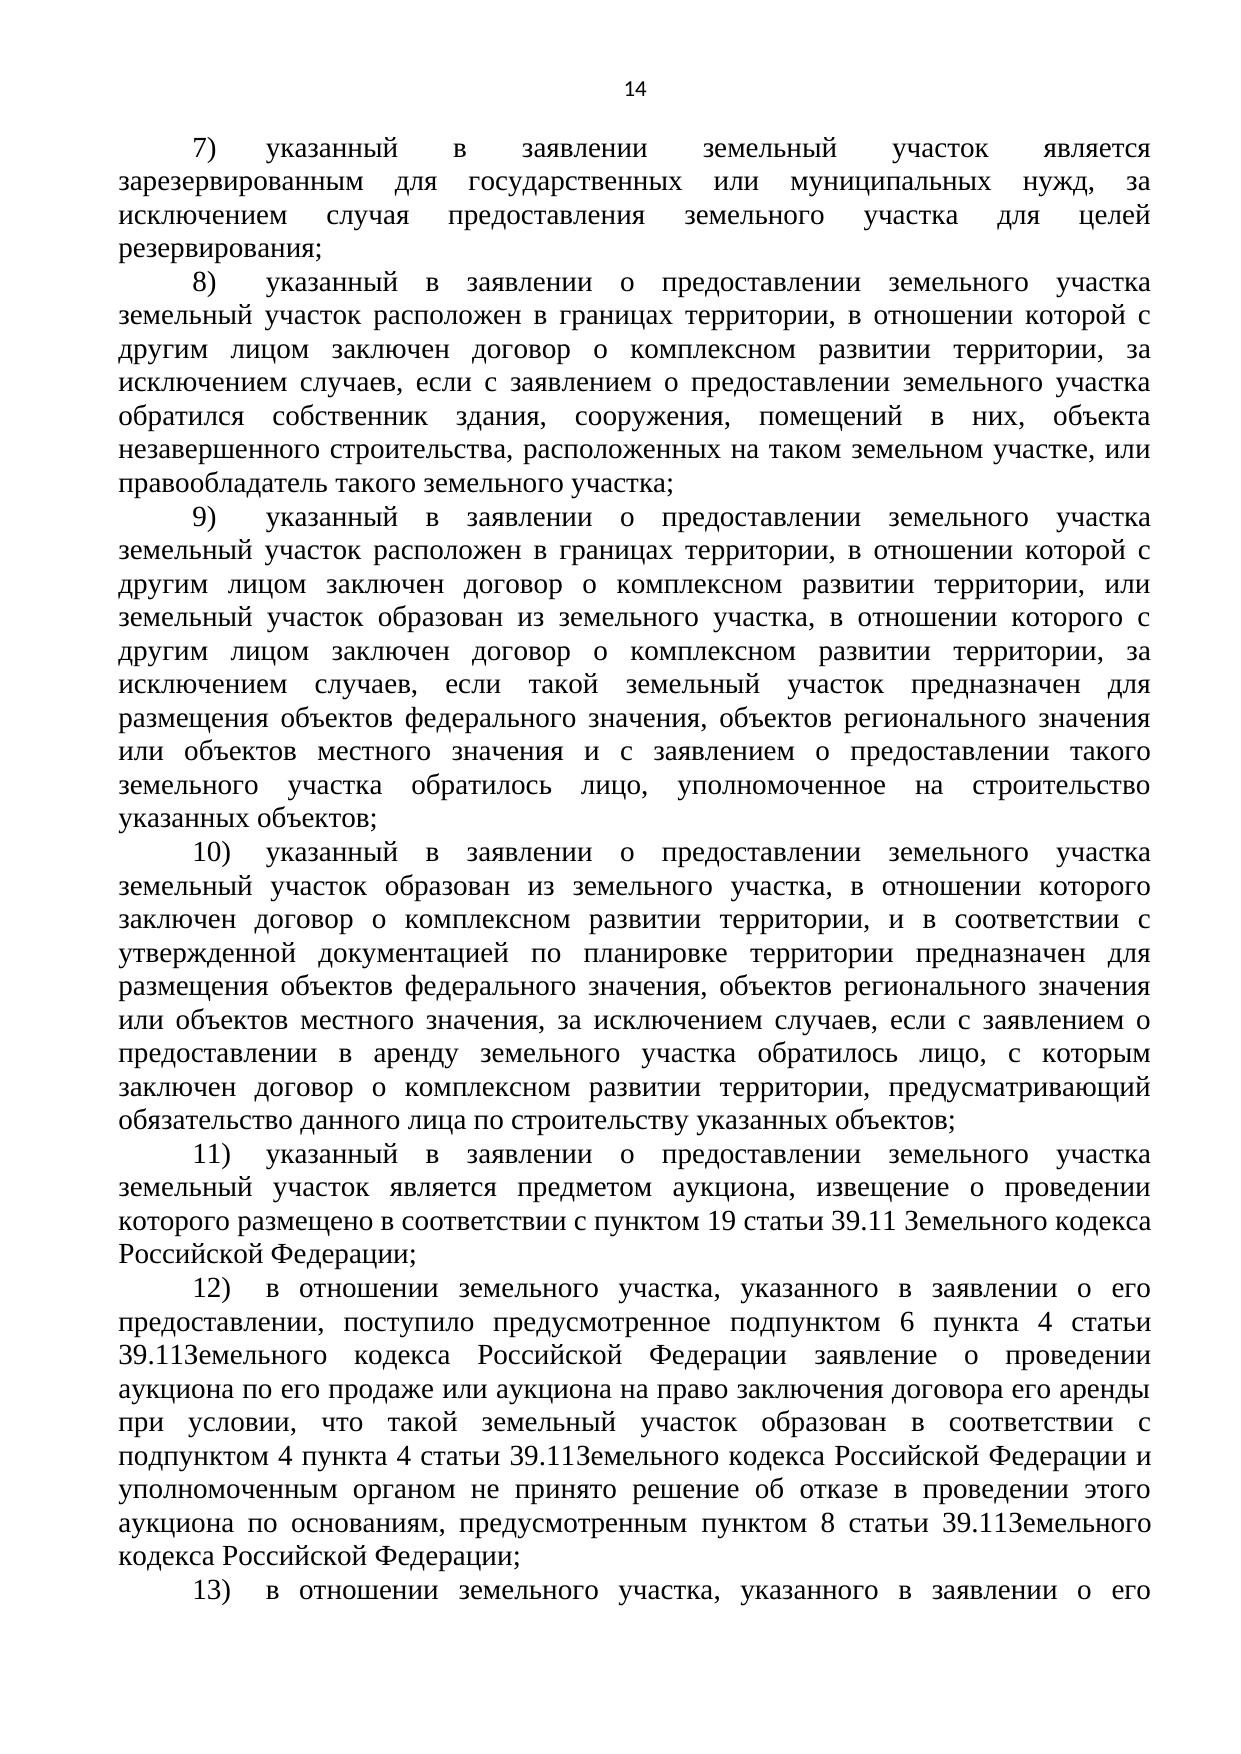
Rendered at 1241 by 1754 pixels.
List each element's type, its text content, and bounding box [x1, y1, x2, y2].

list в отношении земельного участка, указанного в заявлении о его предоставлении, поступило предусмотренное подпунктом 6 пункта 4 статьи 39.11Земельного кодекса Российской Федерации заявление о проведении аукциона по его продаже или аукциона на право заключения договора его аренды при условии, что такой земельный участок образован в соответствии с подпунктом 4 пункта 4 статьи 39.11Земельного кодекса Российской Федерации и уполномоченным органом не принято решение об отказе в проведении этого аукциона по основаниям, предусмотренным пунктом 8 статьи 39.11Земельного кодекса Российской Федерации; [118, 1270, 1152, 1572]
list указанный в заявлении о предоставлении земельного участка земельный участок является предметом аукциона, извещение о проведении которого размещено в соответствии с пунктом 19 статьи 39.11 Земельного кодекса Российской Федерации; [118, 1136, 1152, 1270]
list указанный в заявлении о предоставлении земельного участка земельный участок расположен в границах территории, в отношении которой с другим лицом заключен договор о комплексном развитии территории, за исключением случаев, если с заявлением о предоставлении земельного участка обратился собственник здания, сооружения, помещений в них, объекта незавершенного строительства, расположенных на таком земельном участке, или правообладатель такого земельного участка; [118, 264, 1152, 499]
list указанный в заявлении о предоставлении земельного участка земельный участок образован из земельного участка, в отношении которого заключен договор о комплексном развитии территории, и в соответствии с утвержденной документацией по планировке территории предназначен для размещения объектов федерального значения, объектов регионального значения или объектов местного значения, за исключением случаев, если с заявлением о предоставлении в аренду земельного участка обратилось лицо, с которым заключен договор о комплексном развитии территории, предусматривающий обязательство данного лица по строительству указанных объектов; [118, 834, 1152, 1136]
list указанный в заявлении земельный участок является зарезервированным для государственных или муниципальных нужд, за исключением случая предоставления земельного участка для целей резервирования; [118, 130, 1152, 264]
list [118, 1572, 1152, 1606]
list указанный в заявлении о предоставлении земельного участка земельный участок расположен в границах территории, в отношении которой с другим лицом заключен договор о комплексном развитии территории, или земельный участок образован из земельного участка, в отношении которого с другим лицом заключен договор о комплексном развитии территории, за исключением случаев, если такой земельный участок предназначен для размещения объектов федерального значения, объектов регионального значения или объектов местного значения и с заявлением о предоставлении такого земельного участка обратилось лицо, уполномоченное на строительство указанных объектов; [118, 499, 1152, 834]
